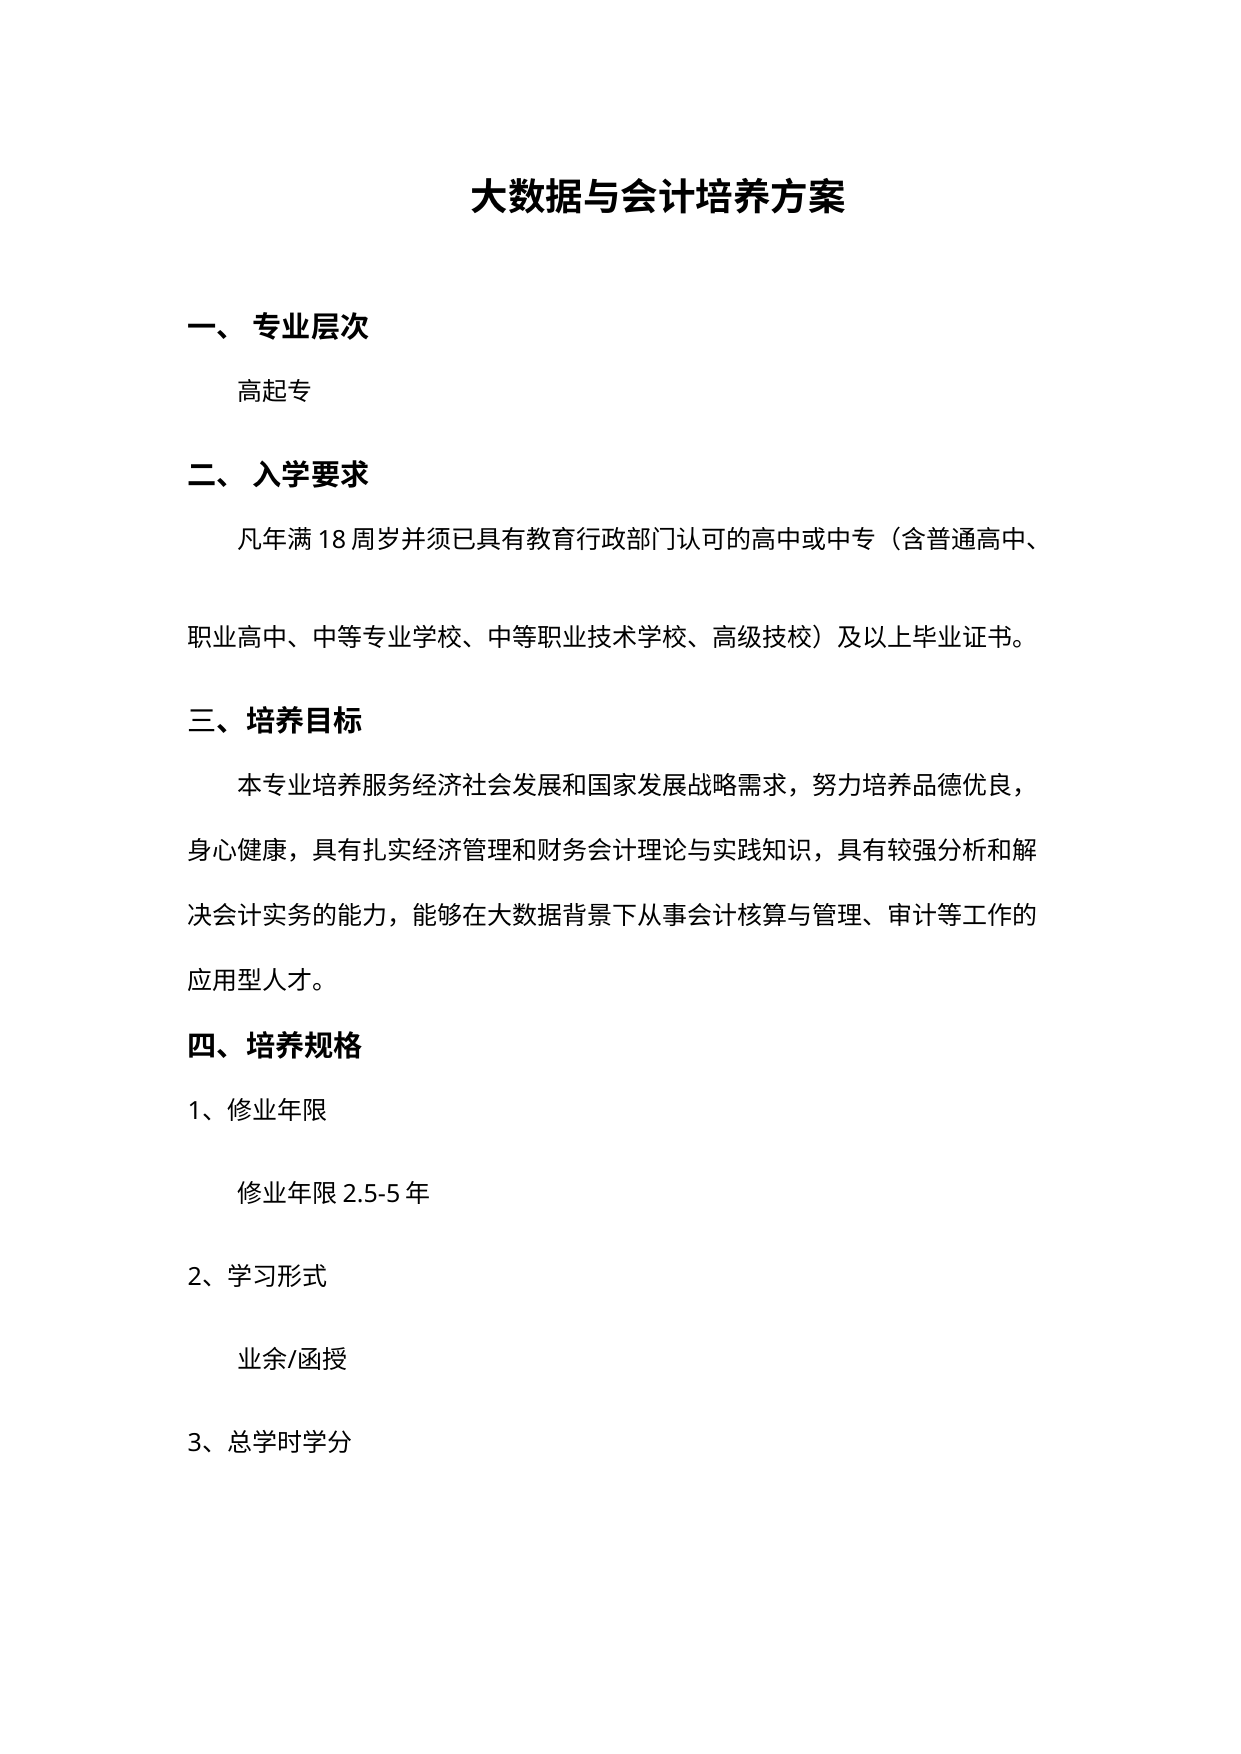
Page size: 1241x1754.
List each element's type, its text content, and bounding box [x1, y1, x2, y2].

list 专业层次 [187, 292, 1053, 357]
text 凡年满18周岁并须已具有教育行政部门认可的高中或中专（含普通高中、职业高中、中等专业学校、中等职业技术学校、高级技校）及以上毕业证书。 [187, 505, 1053, 668]
text 本专业培养服务经济社会发展和国家发展战略需求，努力培养品德优良，身心健康，具有扎实经济管理和财务会计理论与实践知识，具有较强分析和解决会计实务的能力，能够在大数据背景下从事会计核算与管理、审计等工作的应用型人才。 [187, 751, 1053, 1011]
text 修业年限2.5-5年 [187, 1159, 1053, 1224]
text 四、培养规格 [187, 1011, 1053, 1076]
text 三、培养目标 [187, 686, 1053, 751]
text 大数据与会计培养方案 [187, 162, 1053, 227]
text 3、总学时学分 [187, 1408, 1053, 1473]
text 1、修业年限 [187, 1076, 1053, 1141]
text 业余/函授 [187, 1325, 1053, 1390]
list 入学要求 [187, 440, 1053, 505]
text 2、学习形式 [187, 1242, 1053, 1307]
text 高起专 [187, 357, 1053, 422]
